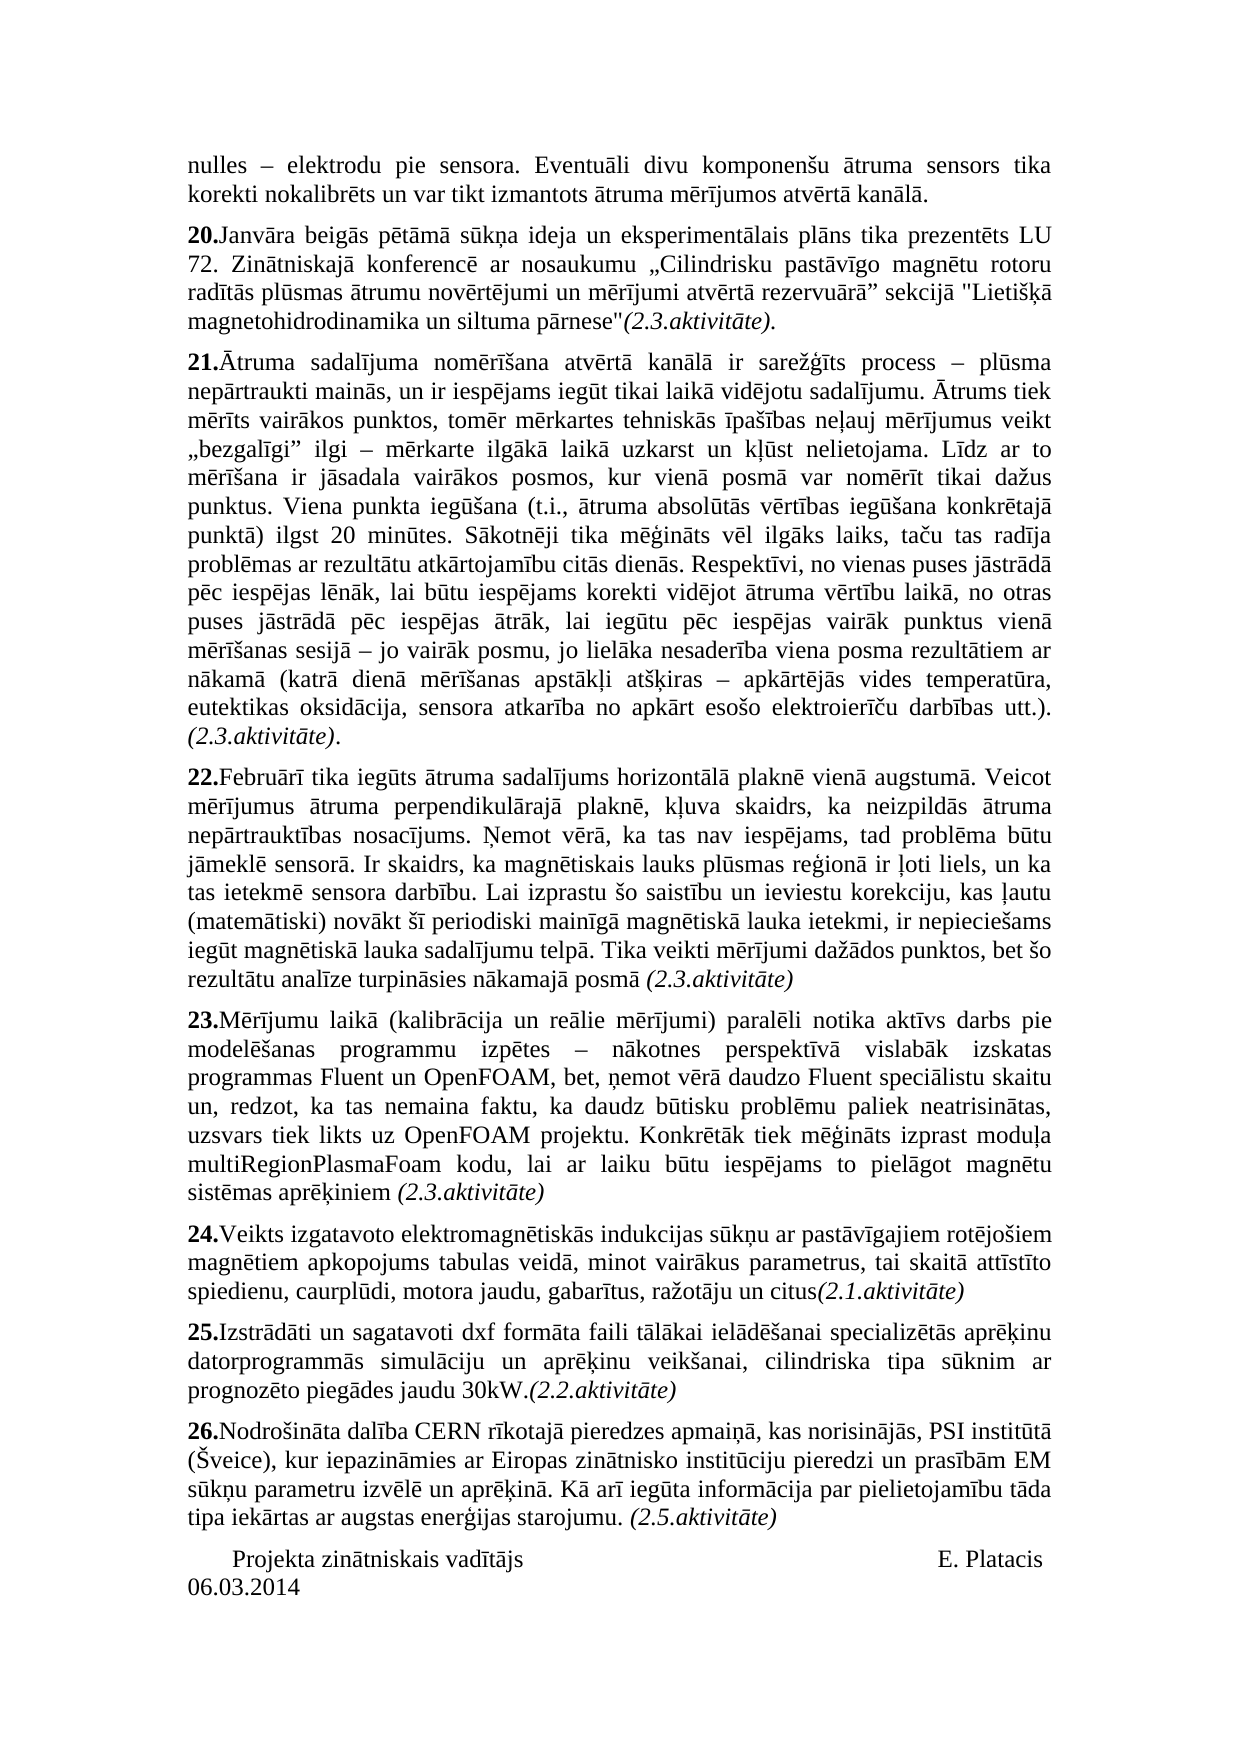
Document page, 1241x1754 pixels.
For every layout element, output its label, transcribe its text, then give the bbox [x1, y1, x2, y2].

text 06.03.2014 [187, 1572, 1053, 1601]
text 26.Nodrošināta dalība CERN rīkotajā pieredzes apmaiņā, kas norisinājās, PSI institūtā (Šveice), kur iepazināmies ar Eiropas zinātnisko institūciju pieredzi un prasībām EM sūkņu parametru izvēlē un aprēķinā. Kā arī iegūta informācija par pielietojamību tāda tipa iekārtas ar augstas enerģijas starojumu. (2.5.aktivitāte) [187, 1416, 1053, 1531]
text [187, 150, 1053, 207]
text 20.Janvāra beigās pētāmā sūkņa ideja un eksperimentālais plāns tika prezentēts LU 72. Zinātniskajā konferencē ar nosaukumu „Cilindrisku pastāvīgo magnētu rotoru radītās plūsmas ātrumu novērtējumi un mērījumi atvērtā rezervuārā” sekcijā "Lietišķā magnetohidrodinamika un siltuma pārnese"(2.3.aktivitāte). [187, 220, 1053, 335]
text Projekta zinātniskais vadītājs E. Platacis [187, 1544, 1053, 1572]
text 22.Februārī tika iegūts ātruma sadalījums horizontālā plaknē vienā augstumā. Veicot mērījumus ātruma perpendikulārajā plaknē, kļuva skaidrs, ka neizpildās ātruma nepārtrauktības nosacījums. Ņemot vērā, ka tas nav iespējams, tad problēma būtu jāmeklē sensorā. Ir skaidrs, ka magnētiskais lauks plūsmas reģionā ir ļoti liels, un ka tas ietekmē sensora darbību. Lai izprastu šo saistību un ieviestu korekciju, kas ļautu (matemātiski) novākt šī periodiski mainīgā magnētiskā lauka ietekmi, ir nepieciešams iegūt magnētiskā lauka sadalījumu telpā. Tika veikti mērījumi dažādos punktos, bet šo rezultātu analīze turpināsies nākamajā posmā (2.3.aktivitāte) [187, 762, 1053, 992]
text 25.Izstrādāti un sagatavoti dxf formāta faili tālākai ielādēšanai specializētās aprēķinu datorprogrammās simulāciju un aprēķinu veikšanai, cilindriska tipa sūknim ar prognozēto piegādes jaudu 30kW.(2.2.aktivitāte) [187, 1317, 1053, 1404]
text 24.Veikts izgatavoto elektromagnētiskās indukcijas sūkņu ar pastāvīgajiem rotējošiem magnētiem apkopojums tabulas veidā, minot vairākus parametrus, tai skaitā attīstīto spiedienu, caurplūdi, motora jaudu, gabarītus, ražotāju un citus(2.1.aktivitāte) [187, 1219, 1053, 1305]
text 23.Mērījumu laikā (kalibrācija un reālie mērījumi) paralēli notika aktīvs darbs pie modelēšanas programmu izpētes – nākotnes perspektīvā vislabāk izskatas programmas Fluent un OpenFOAM, bet, ņemot vērā daudzo Fluent speciālistu skaitu un, redzot, ka tas nemaina faktu, ka daudz būtisku problēmu paliek neatrisinātas, uzsvars tiek likts uz OpenFOAM projektu. Konkrētāk tiek mēģināts izprast moduļa multiRegionPlasmaFoam kodu, lai ar laiku būtu iespējams to pielāgot magnētu sistēmas aprēķiniem (2.3.aktivitāte) [187, 1005, 1053, 1206]
text 21.Ātruma sadalījuma nomērīšana atvērtā kanālā ir sarežģīts process – plūsma nepārtraukti mainās, un ir iespējams iegūt tikai laikā vidējotu sadalījumu. Ātrums tiek mērīts vairākos punktos, tomēr mērkartes tehniskās īpašības neļauj mērījumus veikt „bezgalīgi” ilgi – mērkarte ilgākā laikā uzkarst un kļūst nelietojama. Līdz ar to mērīšana ir jāsadala vairākos posmos, kur vienā posmā var nomērīt tikai dažus punktus. Viena punkta iegūšana (t.i., ātruma absolūtās vērtības iegūšana konkrētajā punktā) ilgst 20 minūtes. Sākotnēji tika mēģināts vēl ilgāks laiks, taču tas radīja problēmas ar rezultātu atkārtojamību citās dienās. Respektīvi, no vienas puses jāstrādā pēc iespējas lēnāk, lai būtu iespējams korekti vidējot ātruma vērtību laikā, no otras puses jāstrādā pēc iespējas ātrāk, lai iegūtu pēc iespējas vairāk punktus vienā mērīšanas sesijā – jo vairāk posmu, jo lielāka nesaderība viena posma rezultātiem ar nākamā (katrā dienā mērīšanas apstākļi atšķiras – apkārtējās vides temperatūra, eutektikas oksidācija, sensora atkarība no apkārt esošo elektroierīču darbības utt.). (2.3.aktivitāte). [187, 347, 1053, 750]
